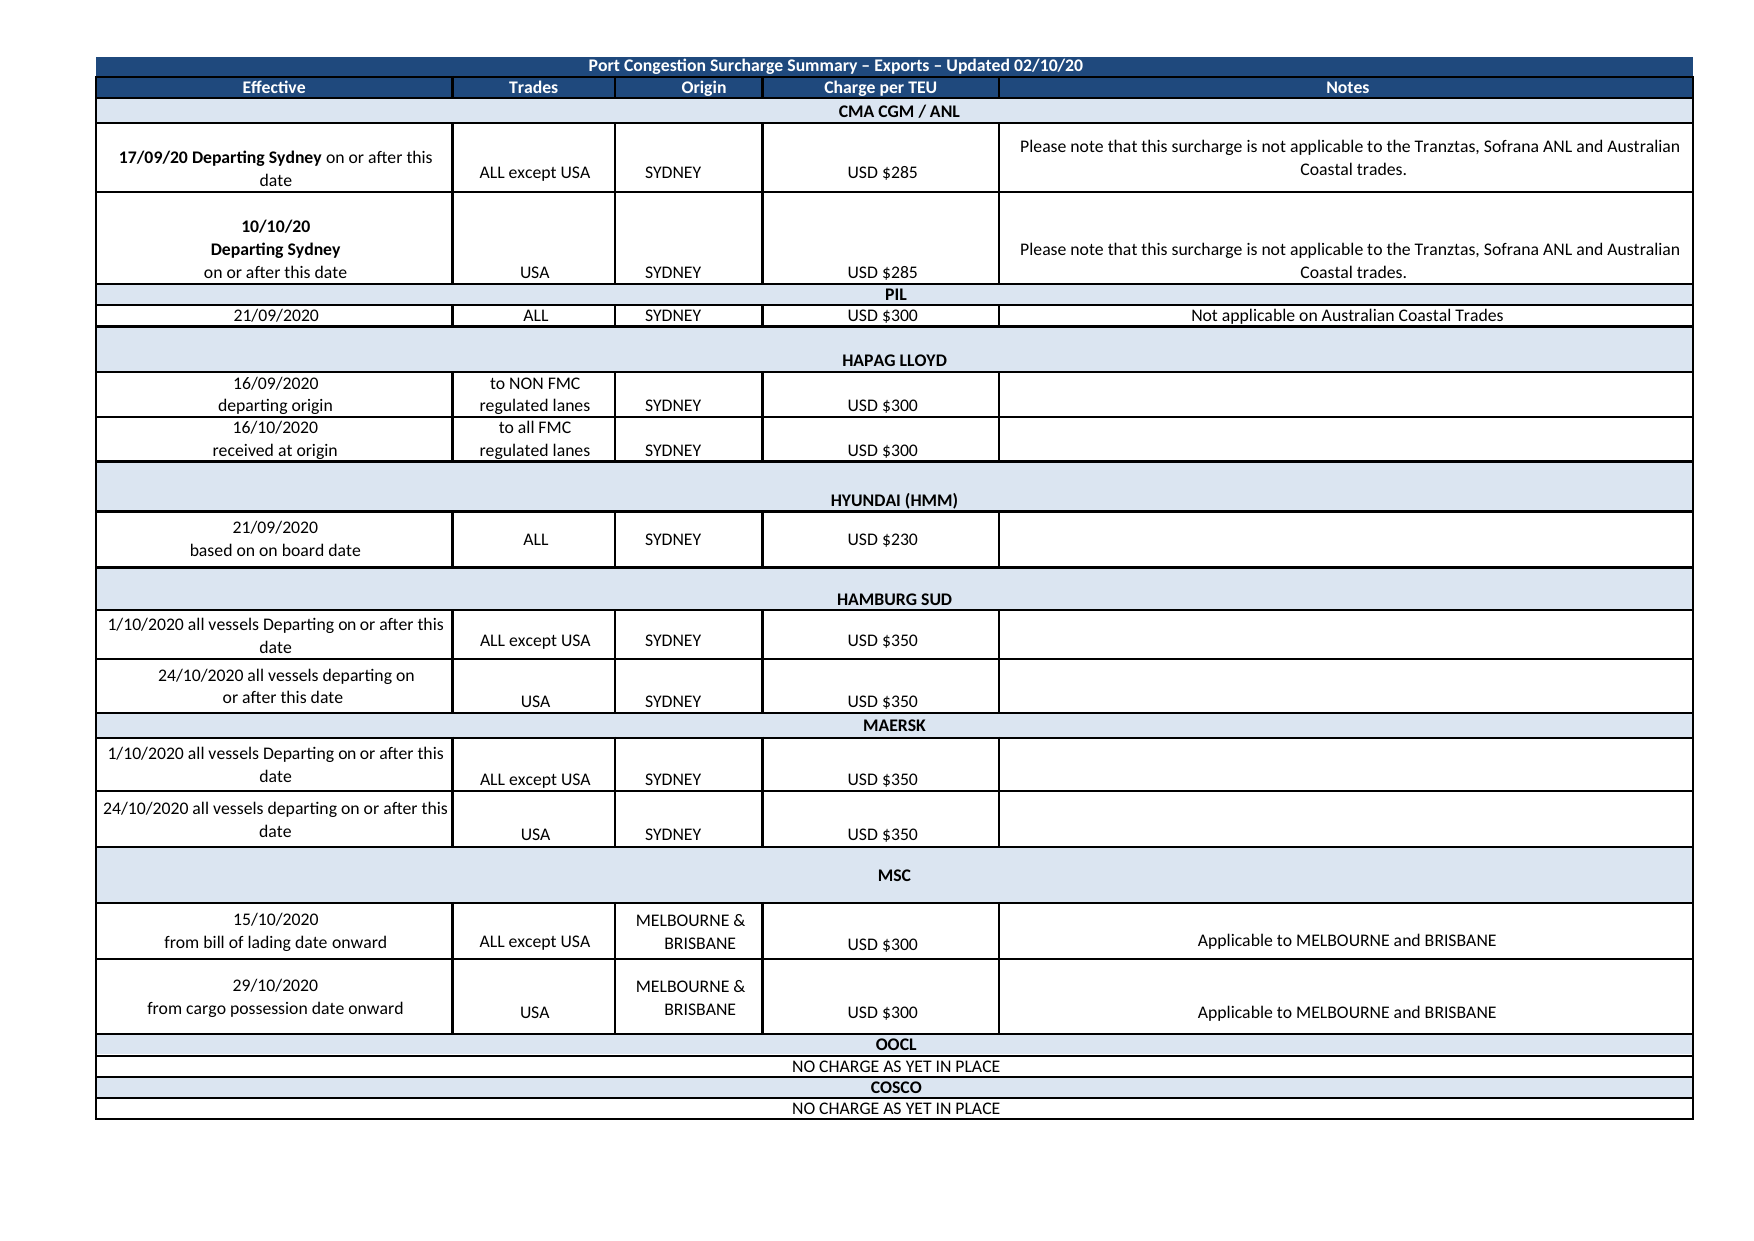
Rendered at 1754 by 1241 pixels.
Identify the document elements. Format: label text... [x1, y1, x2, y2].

table_cell Applicable to MELBOURNE and BRISBANE [1000, 960, 1692, 1033]
table_cell 21/09/2020 based on on board date [97, 513, 451, 566]
table_cell USA [454, 660, 614, 712]
table_cell 24/10/2020 all vessels departing on or after this date [97, 660, 451, 712]
table_cell USD $230 [764, 513, 998, 566]
table_cell [1000, 611, 1692, 658]
table_cell MAERSK [97, 714, 1692, 737]
table_cell OOCL [97, 1035, 1692, 1054]
table_cell Origin [616, 78, 761, 97]
table_cell HAPAG LLOYD [97, 328, 1692, 371]
table_cell [1000, 660, 1692, 712]
table_cell Trades [454, 78, 614, 97]
table_cell USD $300 [764, 960, 998, 1033]
table_cell Effective [97, 78, 451, 97]
table_cell [1000, 739, 1692, 790]
table_cell SYDNEY [616, 373, 761, 416]
table_cell NO CHARGE AS YET IN PLACE [97, 1099, 1692, 1118]
table_cell USD $300 [764, 904, 998, 958]
table_cell SYDNEY [616, 792, 761, 846]
table_cell SYDNEY [616, 124, 761, 191]
table_cell PIL [97, 285, 1692, 304]
table_cell USD $300 [764, 306, 998, 325]
table_cell 10/10/20 Departing Sydney on or after this date [97, 193, 451, 283]
table_cell HYUNDAI (HMM) [97, 463, 1692, 510]
table_cell 21/09/2020 [97, 306, 451, 325]
table_cell USD $350 [764, 660, 998, 712]
table_cell MELBOURNE & BRISBANE [616, 960, 761, 1033]
table_cell USA [454, 792, 614, 846]
table_cell to all FMC regulated lanes [454, 418, 614, 460]
table_cell 1/10/2020 all vessels Departing on or after this date [97, 611, 451, 658]
table_cell SYDNEY [616, 513, 761, 566]
table_cell USD $350 [764, 792, 998, 846]
table_cell MELBOURNE & BRISBANE [616, 904, 761, 958]
table_cell USD $300 [764, 418, 998, 460]
table_cell 1/10/2020 all vessels Departing on or after this date [97, 739, 451, 790]
table_cell NO CHARGE AS YET IN PLACE [97, 1057, 1692, 1076]
table_cell [1000, 418, 1692, 460]
table_cell 24/10/2020 all vessels departing on or after this date [97, 792, 451, 846]
table_cell Notes [1000, 78, 1692, 97]
table_cell ALL [454, 306, 614, 325]
table_cell Please note that this surcharge is not applicable to the Tranztas, Sofrana ANL and Australian Coastal trades. [1000, 193, 1692, 283]
table_cell CMA CGM / ANL [97, 99, 1692, 122]
table_cell SYDNEY [616, 306, 761, 325]
table_cell to NON FMC regulated lanes [454, 373, 614, 416]
table_cell 17/09/20 Departing Sydney on or after this date [97, 124, 451, 191]
table_cell Applicable to MELBOURNE and BRISBANE [1000, 904, 1692, 958]
table_cell HAMBURG SUD [97, 569, 1692, 609]
table_cell USD $285 [764, 193, 998, 283]
table_cell ALL except USA [454, 124, 614, 191]
table_cell [1000, 373, 1692, 416]
table_cell COSCO [97, 1078, 1692, 1097]
table_cell SYDNEY [616, 660, 761, 712]
table_cell SYDNEY [616, 418, 761, 460]
table_cell USD $350 [764, 739, 998, 790]
table_cell ALL except USA [454, 611, 614, 658]
table_cell USD $350 [764, 611, 998, 658]
table_cell 16/09/2020 departing origin [97, 373, 451, 416]
table_cell USD $285 [764, 124, 998, 191]
table_cell 16/10/2020 received at origin [97, 418, 451, 460]
table_cell SYDNEY [616, 739, 761, 790]
table_cell ALL except USA [454, 904, 614, 958]
table_cell [1000, 792, 1692, 846]
table_cell USD $300 [764, 373, 998, 416]
table_cell [1000, 513, 1692, 566]
table_cell SYDNEY [616, 193, 761, 283]
table_cell USA [454, 960, 614, 1033]
table_cell 29/10/2020 from cargo possession date onward [97, 960, 451, 1033]
table_cell 15/10/2020 from bill of lading date onward [97, 904, 451, 958]
table_header Port Congestion Surcharge Summary – Exports – Updated 02/10/20 [96, 57, 1693, 76]
table_cell ALL [454, 513, 614, 566]
table_cell SYDNEY [616, 611, 761, 658]
table_cell USA [454, 193, 614, 283]
table_cell Not applicable on Australian Coastal Trades [1000, 306, 1692, 325]
table_cell Please note that this surcharge is not applicable to the Tranztas, Sofrana ANL and Australian Coastal trades. [1000, 124, 1692, 191]
table_cell Charge per TEU [764, 78, 998, 97]
table_cell ALL except USA [454, 739, 614, 790]
table_cell MSC [97, 848, 1692, 902]
